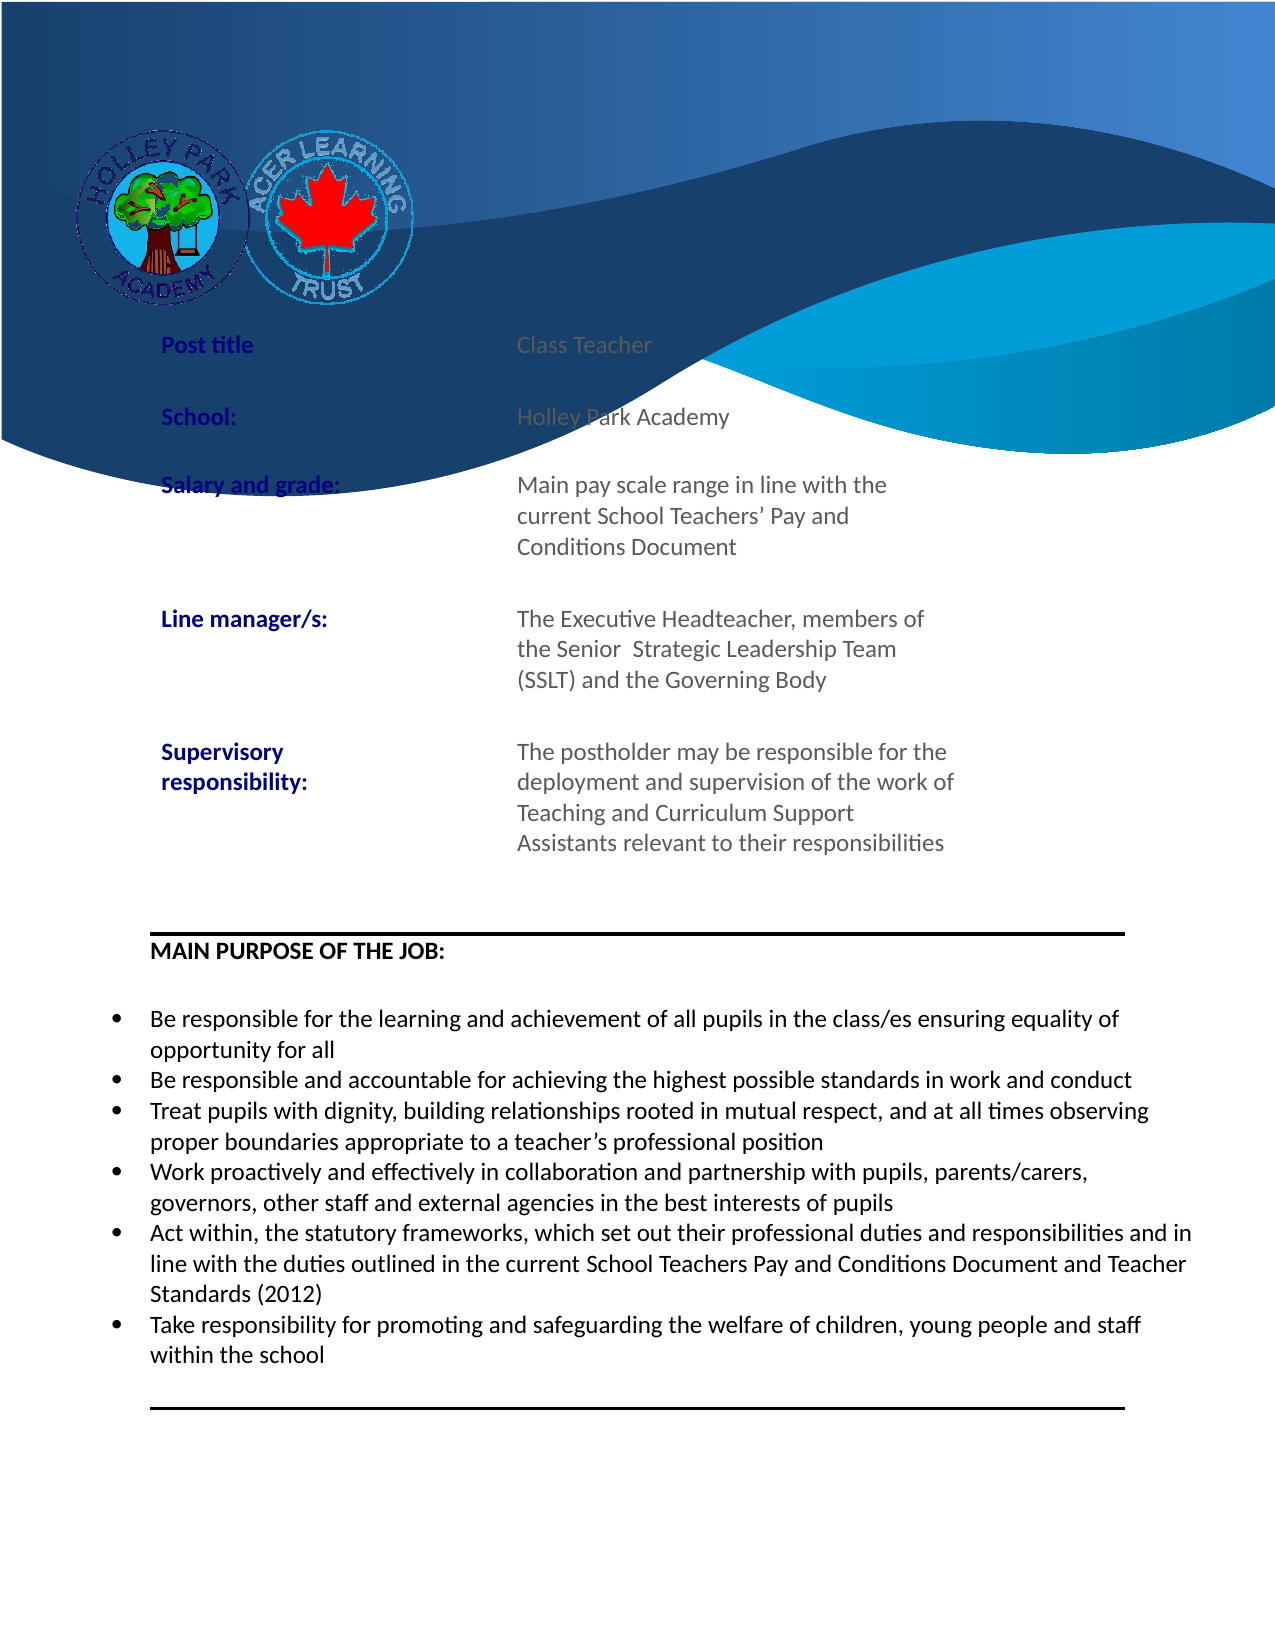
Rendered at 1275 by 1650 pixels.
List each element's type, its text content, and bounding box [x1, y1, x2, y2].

list Take responsibility for promoting and safeguarding the welfare of children, young people and staff within the school [112, 1309, 1200, 1370]
list Treat pupils with dignity, building relationships rooted in mutual respect, and at all times observing proper boundaries appropriate to a teacher’s professional position [112, 1095, 1200, 1156]
table_cell Supervisory responsibility: [75, 732, 431, 896]
table_cell The postholder may be responsible for the deployment and supervision of the work of Teaching and Curriculum Support Assistants relevant to their responsibilities [431, 732, 1042, 896]
table_cell School: Salary and grade: [75, 398, 431, 599]
list Act within, the statutory frameworks, which set out their professional duties and responsibilities and in line with the duties outlined in the current School Teachers Pay and Conditions Document and Teacher Standards (2012) [112, 1217, 1200, 1309]
picture [342, 232, 414, 305]
picture [76, 130, 414, 305]
table_cell Holley Park Academy Main pay scale range in line with the current School Teachers’ Pay and Conditions Document [431, 398, 1042, 599]
table_header Post title [75, 325, 431, 397]
table_header Class Teacher [431, 325, 1042, 397]
list Work proactively and effectively in collaboration and partnership with pupils, parents/carers, governors, other staff and external agencies in the best interests of pupils [112, 1156, 1200, 1217]
subtitle Main purpose of the job: [150, 936, 1125, 966]
list Be responsible and accountable for achieving the highest possible standards in work and conduct [112, 1064, 1200, 1095]
table_cell The Executive Headteacher, members of the Senior Strategic Leadership Team (SSLT) and the Governing Body [431, 599, 1042, 732]
table_cell Line manager/s: [75, 599, 431, 732]
list Be responsible for the learning and achievement of all pupils in the class/es ensuring equality of opportunity for all [112, 1003, 1200, 1064]
